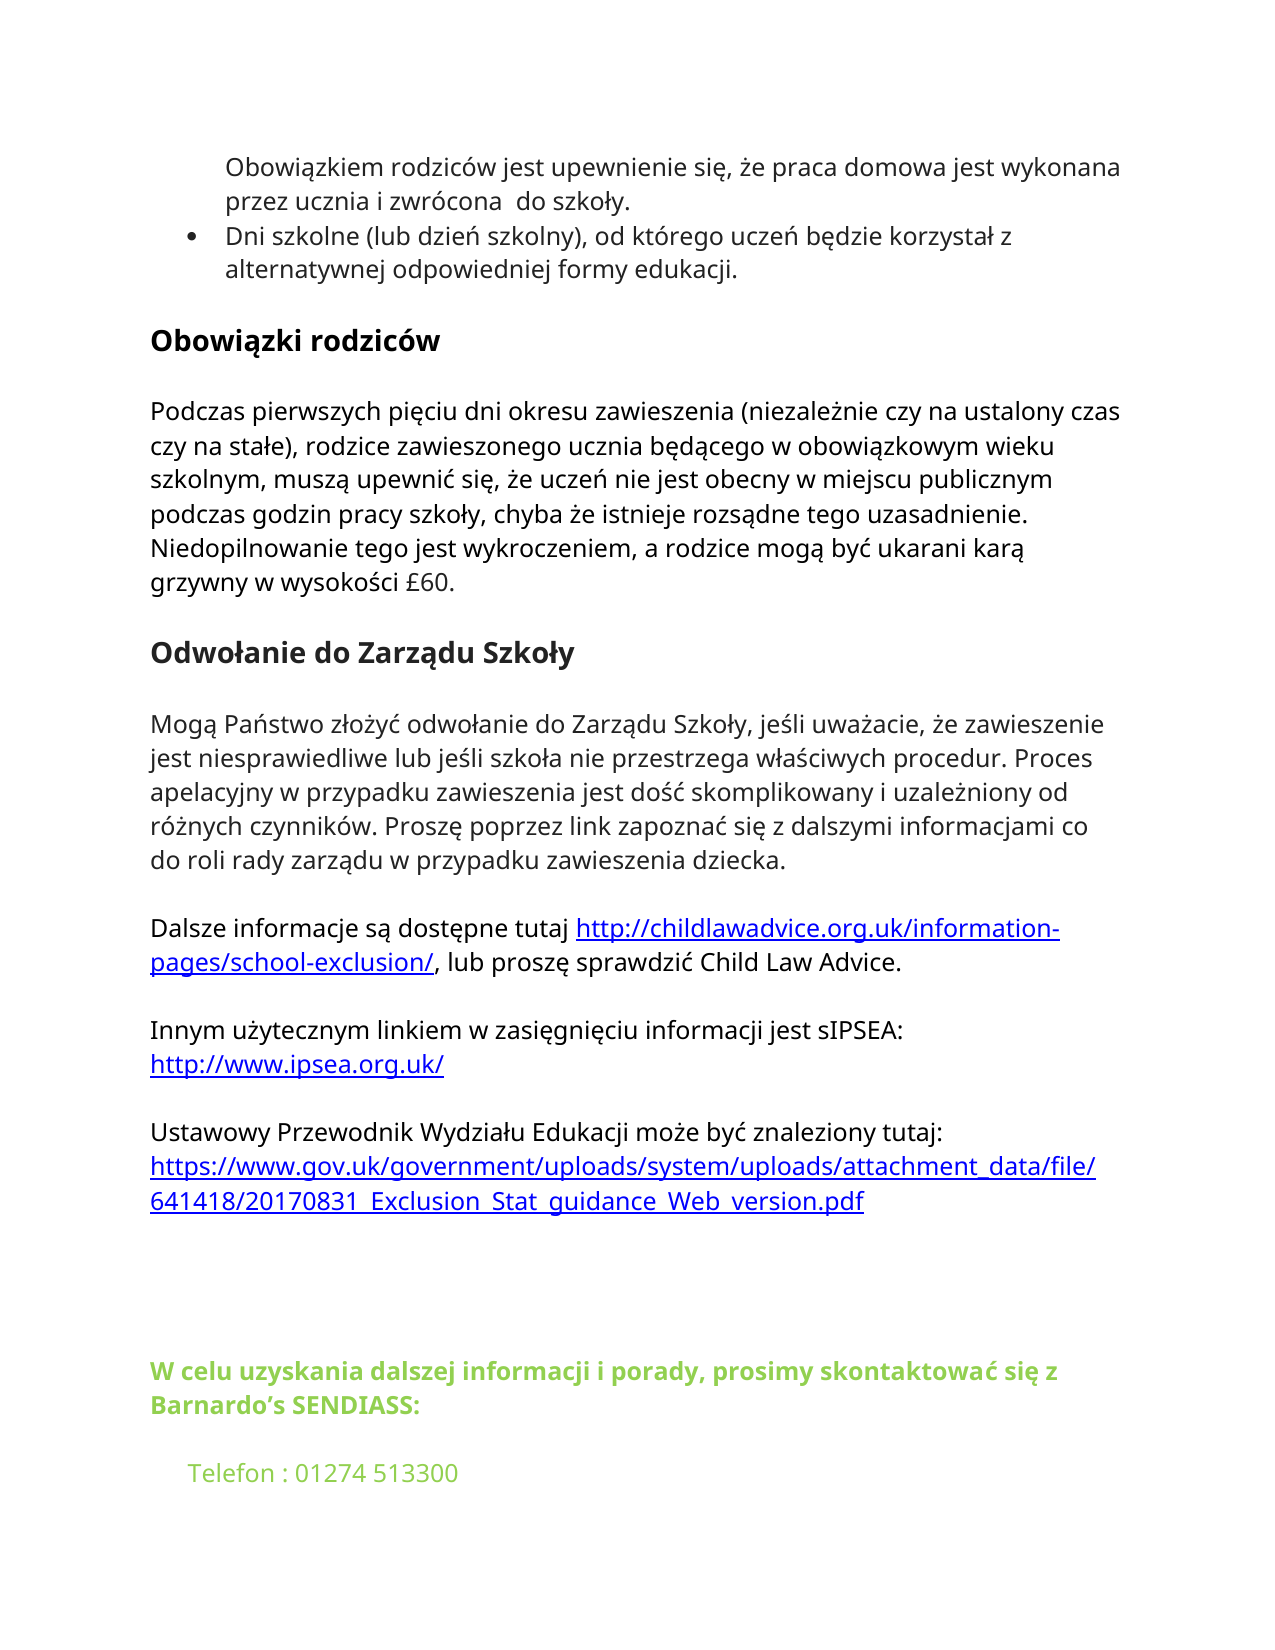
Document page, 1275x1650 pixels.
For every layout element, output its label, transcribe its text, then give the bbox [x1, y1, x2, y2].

text Mogą Państwo złożyć odwołanie do Zarządu Szkoły, jeśli uważacie, że zawieszenie jest niesprawiedliwe lub jeśli szkoła nie przestrzega właściwych procedur. Proces apelacyjny w przypadku zawieszenia jest dość skomplikowany i uzależniony od różnych czynników. Proszę poprzez link zapoznać się z dalszymi informacjami co do roli rady zarządu w przypadku zawieszenia dziecka. [150, 706, 1125, 877]
text Odwołanie do Zarządu Szkoły [150, 632, 1125, 672]
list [187, 150, 1125, 218]
text Ustawowy Przewodnik Wydziału Edukacji może być znaleziony tutaj: [150, 1115, 1125, 1149]
list Dni szkolne (lub dzień szkolny), od którego uczeń będzie korzystał z alternatywnej odpowiedniej formy edukacji. [187, 218, 1125, 286]
text W celu uzyskania dalszej informacji i porady, prosimy skontaktować się z Barnardo’s SENDIASS: [150, 1353, 1125, 1422]
text Podczas pierwszych pięciu dni okresu zawieszenia (niezależnie czy na ustalony czas czy na stałe), rodzice zawieszonego ucznia będącego w obowiązkowym wieku szkolnym, muszą upewnić się, że uczeń nie jest obecny w miejscu publicznym podczas godzin pracy szkoły, chyba że istnieje rozsądne tego uzasadnienie. Niedopilnowanie tego jest wykroczeniem, a rodzice mogą być ukarani karą grzywny w wysokości £60. [150, 394, 1125, 598]
text Dalsze informacje są dostępne tutaj http://childlawadvice.org.uk/information-pages/school-exclusion/, lub proszę sprawdzić Child Law Advice. [150, 911, 1125, 979]
text Innym użytecznym linkiem w zasięgnięciu informacji jest sIPSEA: http://www.ipsea.org.uk/ [150, 1013, 1125, 1081]
text Telefon : 01274 513300 [187, 1456, 1125, 1490]
text https://www.gov.uk/government/uploads/system/uploads/attachment_data/file/641418/20170831_Exclusion_Stat_guidance_Web_version.pdf [150, 1149, 1125, 1217]
text Obowiązki rodziców [150, 320, 1125, 360]
